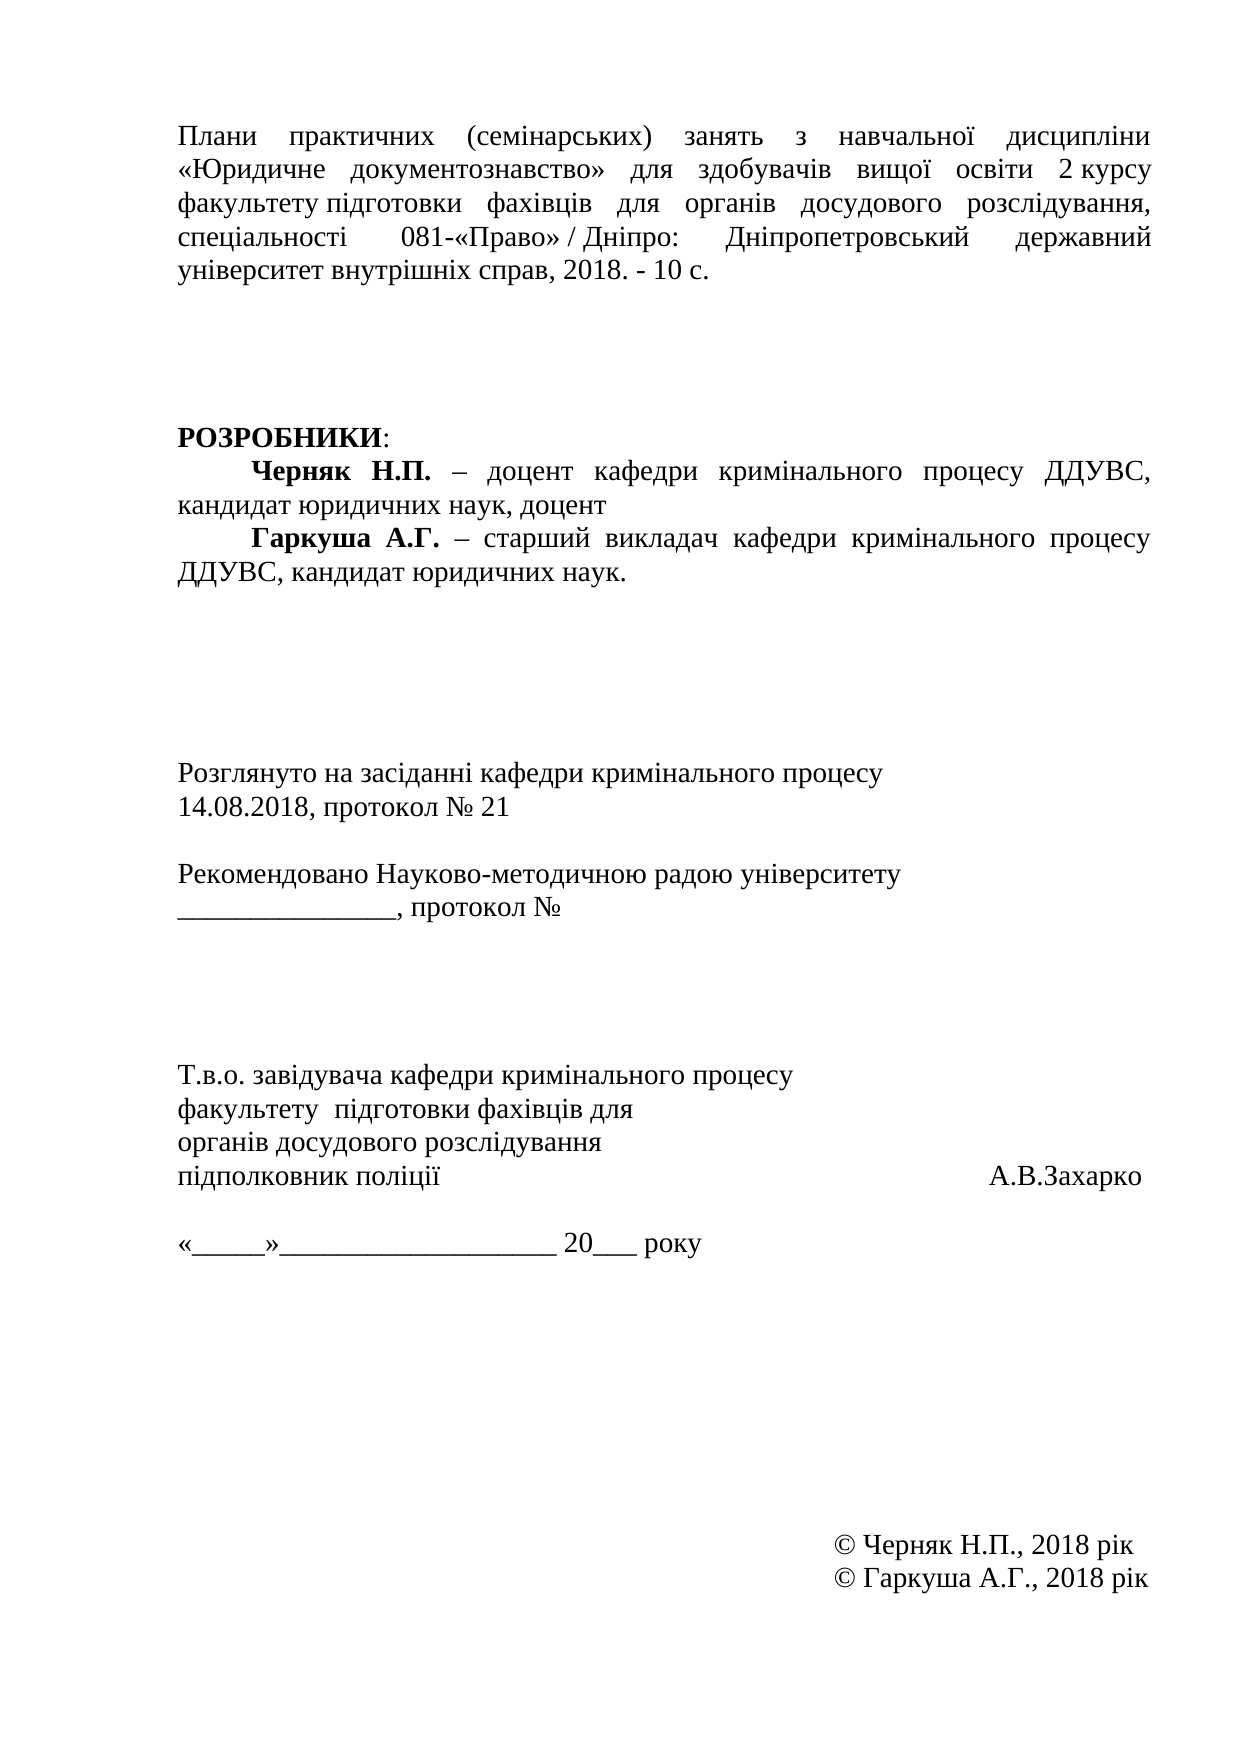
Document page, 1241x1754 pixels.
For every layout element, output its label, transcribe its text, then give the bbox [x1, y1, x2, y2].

text «_____»___________________ 20___ року [177, 1225, 1152, 1259]
text _______________, протокол № [177, 889, 1152, 923]
text РОЗРОБНИКИ: [177, 420, 1152, 453]
text © Черняк Н.П., 2018 рік [833, 1527, 1152, 1561]
text 14.08.2018, протокол № 21 [177, 789, 1152, 822]
text Рекомендовано Науково-методичною радою університету [177, 856, 1152, 889]
text Плани практичних (семінарських) занять з навчальної дисципліни «Юридичне документознавство» для здобувачів вищої освіти 2 курсу факультету підготовки фахівців для органів досудового розслідування, спеціальності 081-«Право» / Дніпро: Дніпропетровський державний університет внутрішніх справ, 2018. - 10 с. [177, 118, 1152, 286]
text Т.в.о. завідувача кафедри кримінального процесу [177, 1057, 1152, 1091]
text факультету підготовки фахівців для [177, 1091, 319, 1124]
text Гаркуша А.Г. – старший викладач кафедри кримінального процесу ДДУВС, кандидат юридичних наук. [177, 521, 1152, 588]
text підполковник поліції А.В.Захарко [177, 1158, 1152, 1192]
text органів досудового розслідування [177, 1124, 1152, 1158]
text © Гаркуша А.Г., 2018 рік [833, 1561, 1152, 1594]
text Черняк Н.П. – доцент кафедри кримінального процесу ДДУВС, кандидат юридичних наук, доцент [177, 453, 1152, 521]
text факультету підготовки фахівців для [327, 1091, 1152, 1124]
text Розглянуто на засіданні кафедри кримінального процесу [177, 755, 1152, 789]
